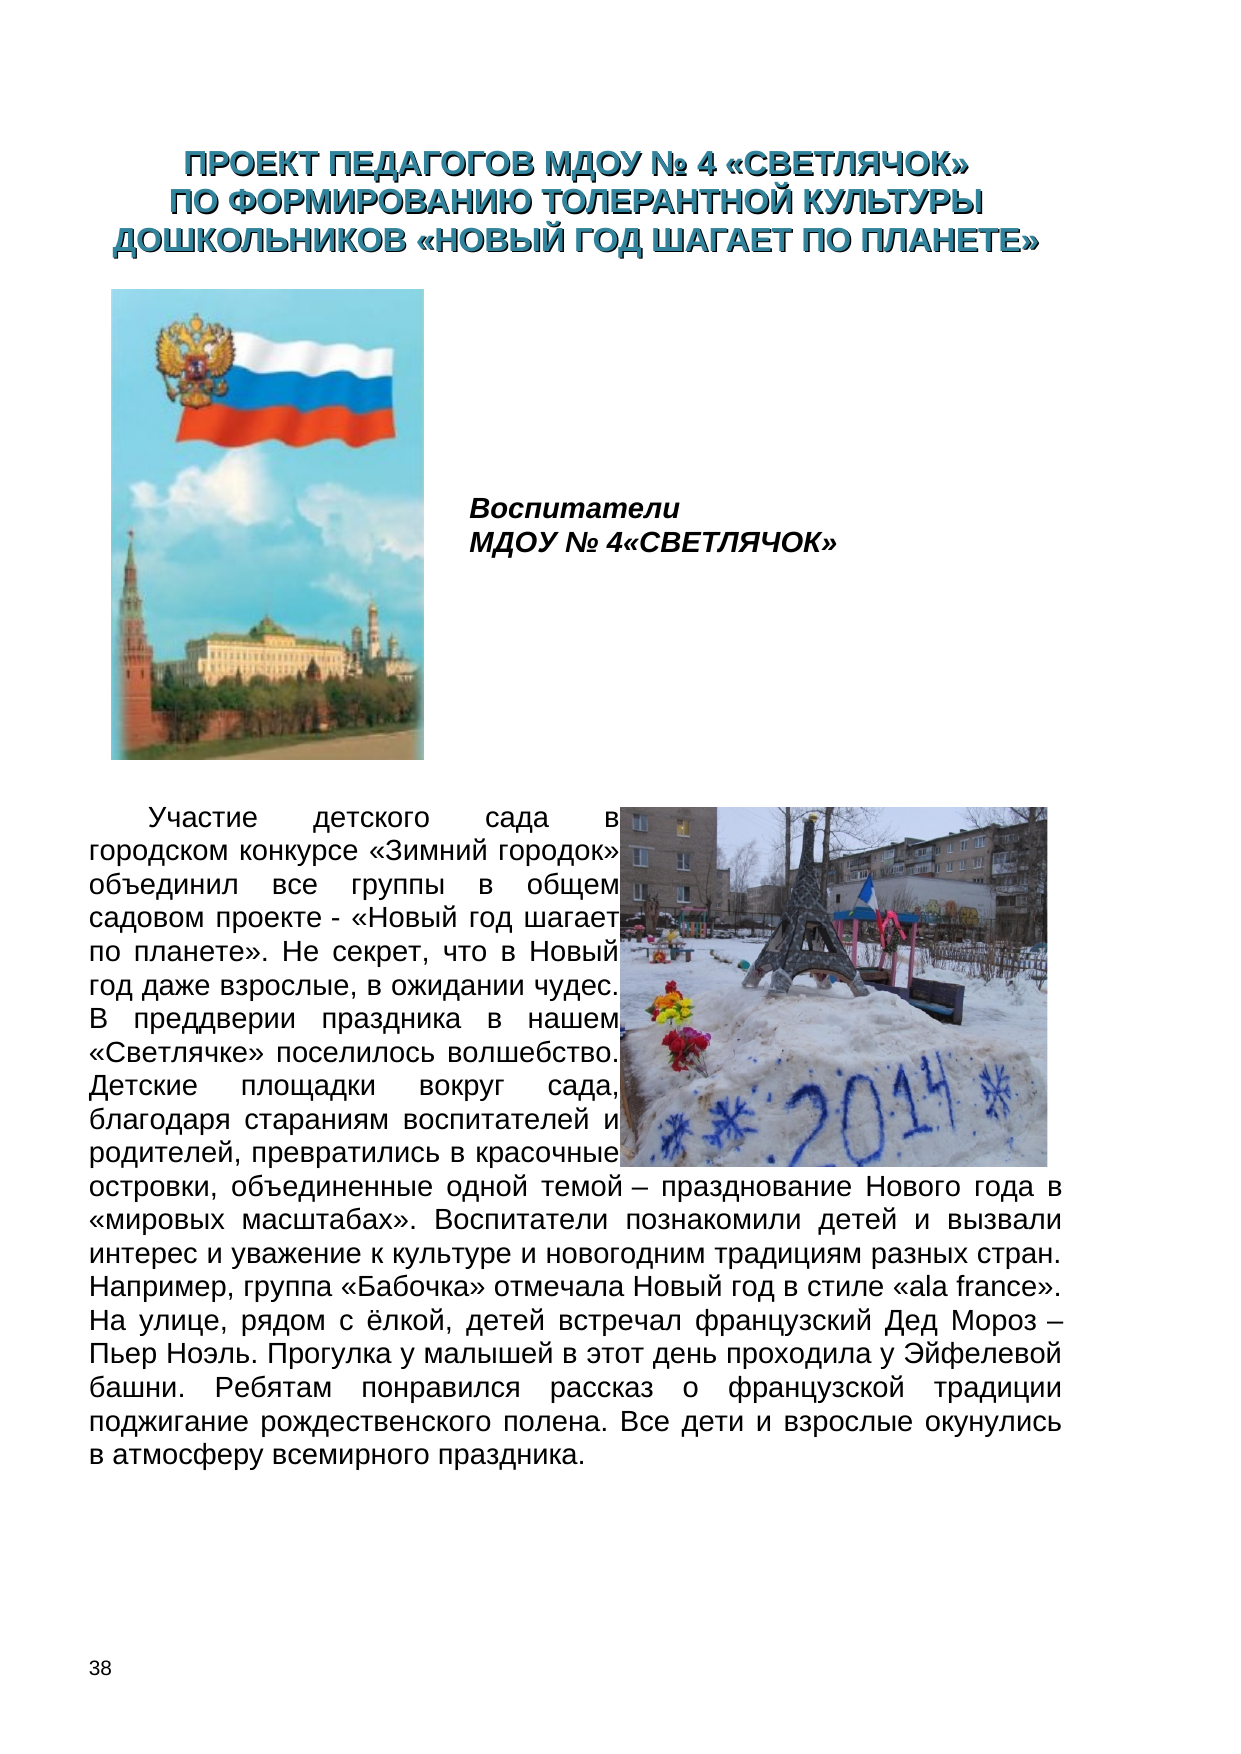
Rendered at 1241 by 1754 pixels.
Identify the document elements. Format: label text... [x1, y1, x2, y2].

text Проект педагогов МДОУ № 4 «СВЕТЛЯЧОК» по формированию толерантной культуры дошкольников «Новый год шагает по планете» [89, 143, 1063, 258]
picture [620, 807, 1048, 1167]
picture [111, 289, 424, 760]
table_header [78, 265, 458, 766]
text Участие детского сада в городском конкурсе «Зимний городок» объединил все группы в общем садовом проекте - «Новый год шагает по планете». Не секрет, что в Новый год даже взрослые, в ожидании чудес. В преддверии праздника в нашем «Светлячке» поселилось волшебство. Детские площадки вокруг сада, благодаря стараниям воспитателей и родителей, превратились в красочные островки, объединенные одной темой – празднование Нового года в «мировых масштабах». Воспитатели познакомили детей и вызвали интерес и уважение к культуре и новогодним традициям разных стран. Например, группа «Бабочка» отмечала Новый год в стиле «ala france». На улице, рядом с ёлкой, детей встречал французский Дед Мороз – Пьер Ноэль. Прогулка у малышей в этот день проходила у Эйфелевой башни. Ребятам понравился рассказ о французской традиции поджигание рождественского полена. Все дети и взрослые окунулись в атмосферу всемирного праздника. [89, 800, 1063, 1471]
table_header Воспитатели МДОУ № 4«СВЕТЛЯЧОК» [458, 265, 1152, 766]
